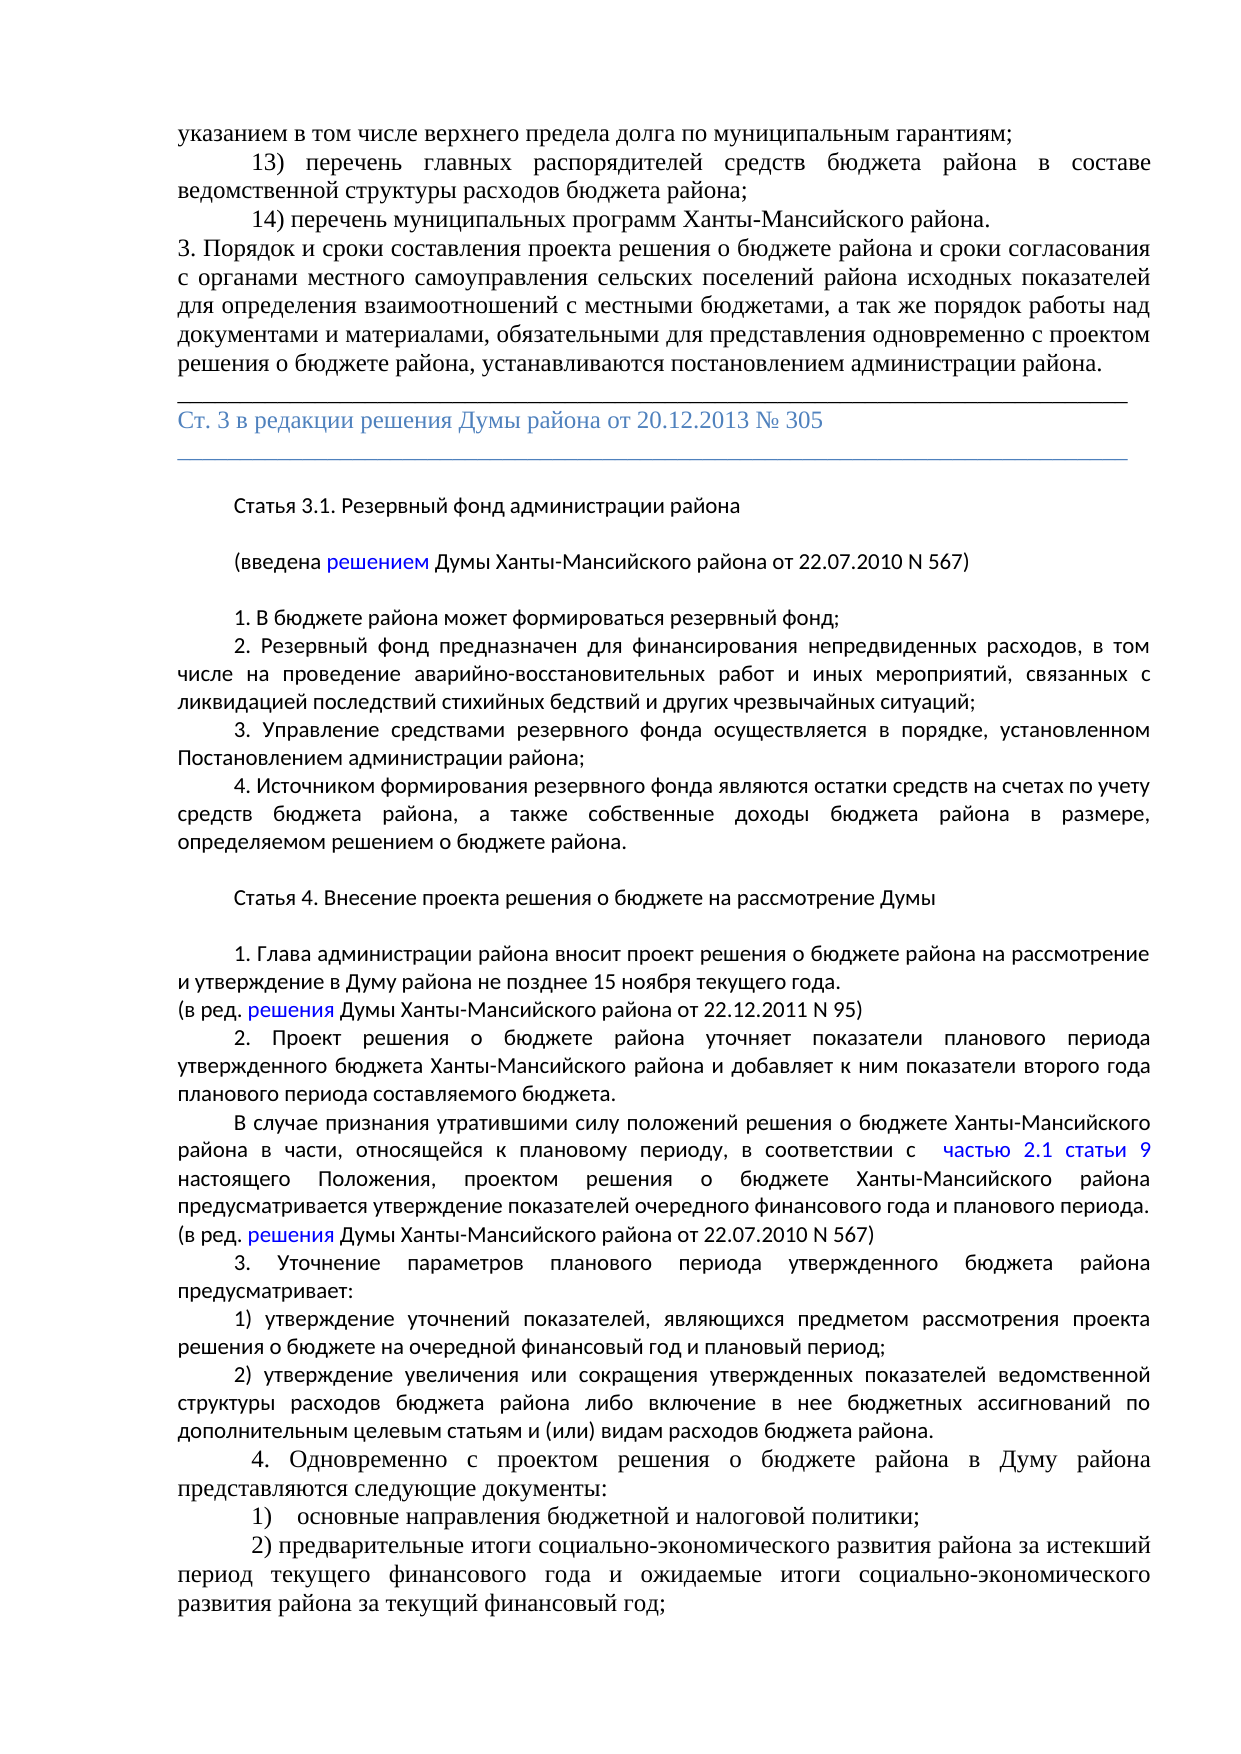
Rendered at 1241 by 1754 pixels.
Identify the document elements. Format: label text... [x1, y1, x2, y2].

text (введена решением Думы Ханты-Мансийского района от 22.07.2010 N 567) [177, 547, 1152, 575]
text 1. Глава администрации района вносит проект решения о бюджете района на рассмотрение и утверждение в Думу района не позднее 15 ноября текущего года. [177, 939, 1152, 996]
text Статья 4. Внесение проекта решения о бюджете на рассмотрение Думы [177, 883, 1152, 911]
text 13) перечень главных распорядителей средств бюджета района в составе ведомственной структуры расходов бюджета района; [177, 147, 1152, 204]
text 14) перечень муниципальных программ Ханты-Мансийского района. [177, 204, 1152, 233]
text (в ред. решения Думы Ханты-Мансийского района от 22.12.2011 N 95) [177, 996, 1152, 1023]
text Ст. 3 в редакции решения Думы района от 20.12.2013 № 305 [177, 406, 1152, 434]
text В случае признания утратившими силу положений решения о бюджете Ханты-Мансийского района в части, относящейся к плановому периоду, в соответствии с частью 2.1 статьи 9 настоящего Положения, проектом решения о бюджете Ханты-Мансийского района предусматривается утверждение показателей очередного финансового года и планового периода. [177, 1108, 1152, 1220]
text ____________________________________________________________________________ [177, 434, 1152, 463]
text 4. Источником формирования резервного фонда являются остатки средств на счетах по учету средств бюджета района, а также собственные доходы бюджета района в размере, определяемом решением о бюджете района. [177, 771, 1152, 855]
text ____________________________________________________________________________ [177, 377, 1152, 406]
text 4. Одновременно с проектом решения о бюджете района в Думу района представляются следующие документы: [177, 1444, 1152, 1501]
text 3. Порядок и сроки составления проекта решения о бюджете района и сроки согласования с органами местного самоуправления сельских поселений района исходных показателей для определения взаимоотношений с местными бюджетами, а так же порядок работы над документами и материалами, обязательными для представления одновременно с проектом решения о бюджете района, устанавливаются постановлением администрации района. [177, 233, 1152, 377]
text 2) утверждение увеличения или сокращения утвержденных показателей ведомственной структуры расходов бюджета района либо включение в нее бюджетных ассигнований по дополнительным целевым статьям и (или) видам расходов бюджета района. [177, 1360, 1152, 1444]
text 2. Проект решения о бюджете района уточняет показатели планового периода утвержденного бюджета Ханты-Мансийского района и добавляет к ним показатели второго года планового периода составляемого бюджета. [177, 1023, 1152, 1108]
text 1) основные направления бюджетной и налоговой политики; [177, 1501, 1152, 1530]
text (в ред. решения Думы Ханты-Мансийского района от 22.07.2010 N 567) [177, 1220, 1152, 1248]
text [177, 118, 1152, 147]
text 3. Управление средствами резервного фонда осуществляется в порядке, установленном Постановлением администрации района; [177, 715, 1152, 771]
text 1) утверждение уточнений показателей, являющихся предметом рассмотрения проекта решения о бюджете на очередной финансовый год и плановый период; [177, 1304, 1152, 1360]
text 2) предварительные итоги социально-экономического развития района за истекший период текущего финансового года и ожидаемые итоги социально-экономического развития района за текущий финансовый год; [177, 1530, 1152, 1616]
text 3. Уточнение параметров планового периода утвержденного бюджета района предусматривает: [177, 1248, 1152, 1304]
text 1. В бюджете района может формироваться резервный фонд; [177, 603, 1152, 631]
text 2. Резервный фонд предназначен для финансирования непредвиденных расходов, в том числе на проведение аварийно-восстановительных работ и иных мероприятий, связанных с ликвидацией последствий стихийных бедствий и других чрезвычайных ситуаций; [177, 631, 1152, 715]
text Статья 3.1. Резервный фонд администрации района [177, 491, 1152, 519]
